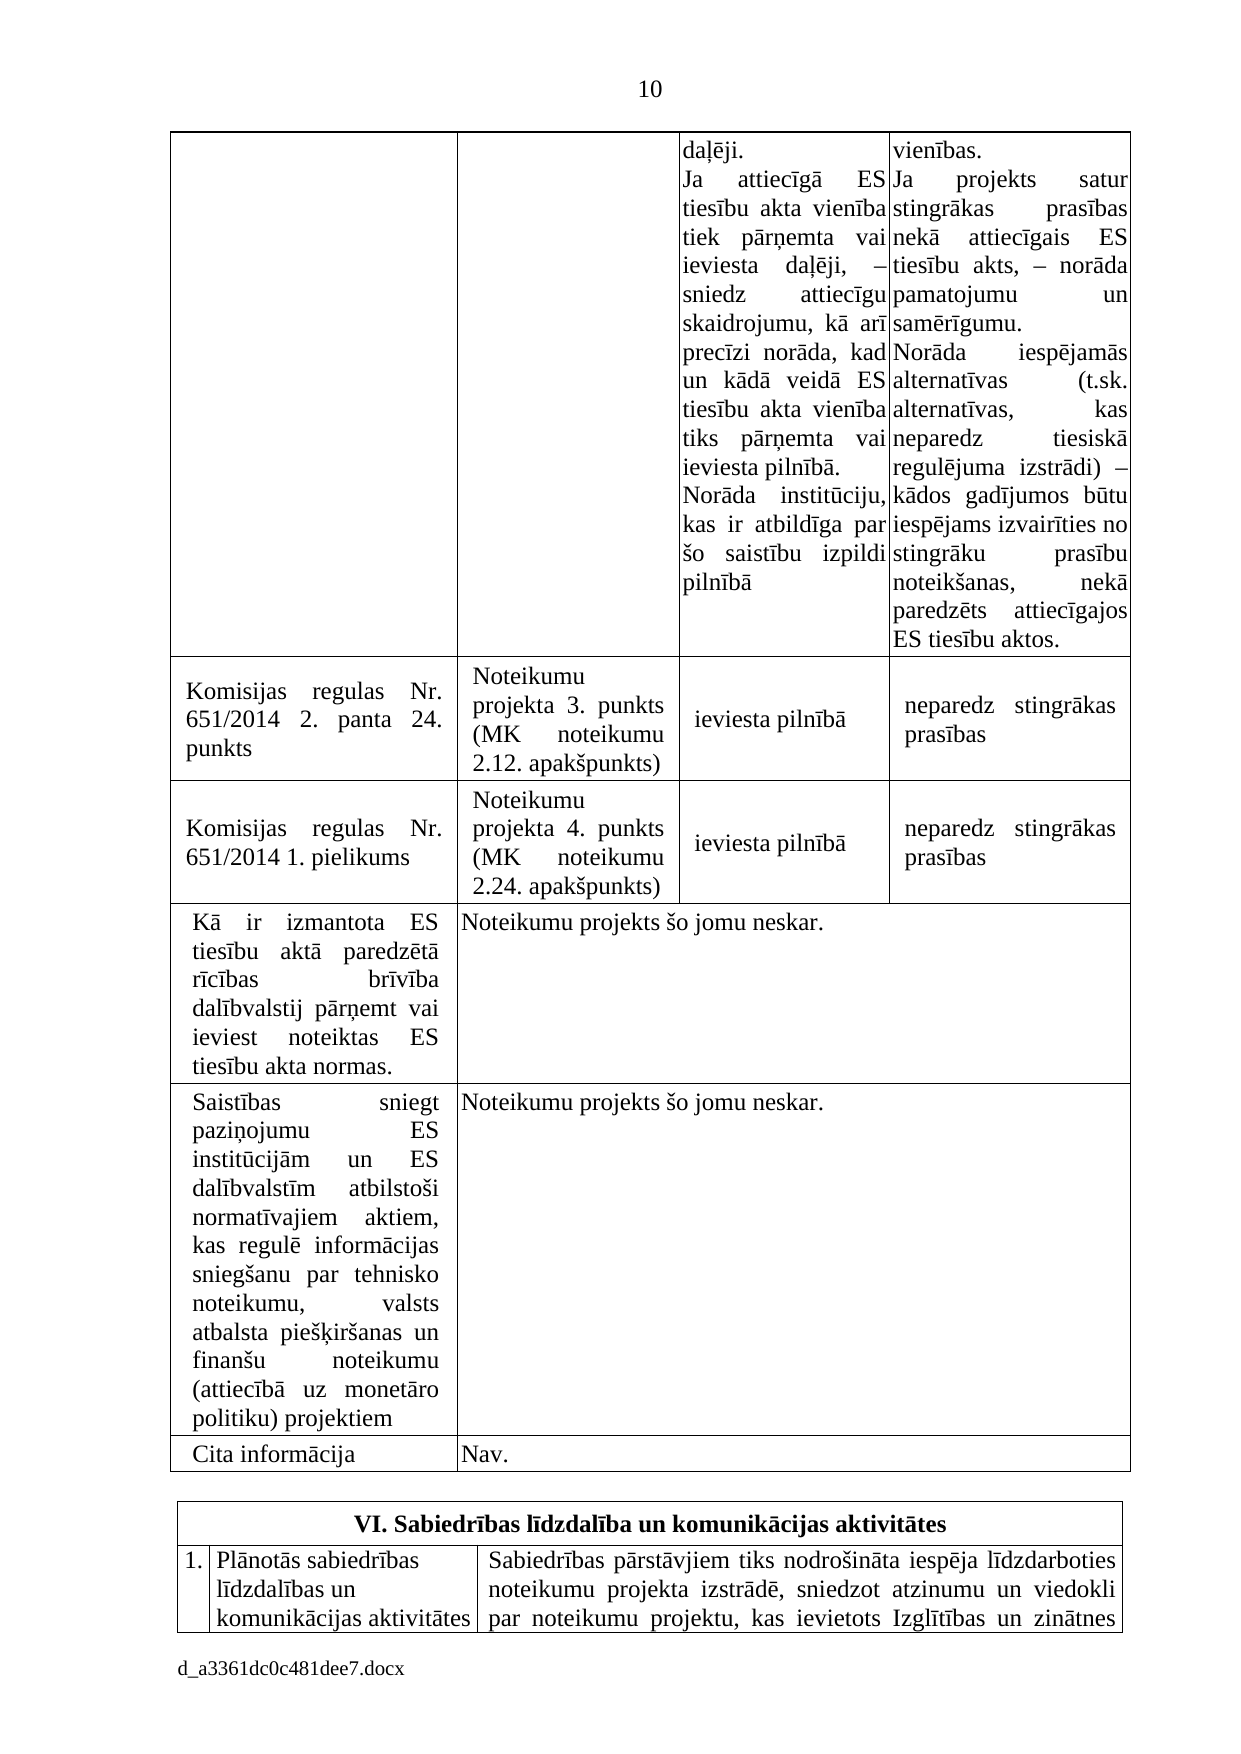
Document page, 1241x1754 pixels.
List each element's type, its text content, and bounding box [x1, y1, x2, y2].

table_cell ieviesta pilnībā [680, 657, 889, 779]
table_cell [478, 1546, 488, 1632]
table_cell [890, 133, 1130, 656]
table_cell ieviesta pilnībā [680, 781, 889, 903]
table_cell Kā ir izmantota ES tiesību aktā paredzētā rīcības brīvība dalībvalstij pārņemt vai ieviest noteiktas ES tiesību akta normas. [171, 904, 457, 1083]
table_cell neparedz stingrākas prasības [890, 781, 1130, 903]
table_cell Komisijas regulas Nr. 651/2014 1. pielikums [171, 781, 457, 903]
table_cell Cita informācija [171, 1436, 457, 1471]
table_header VI. Sabiedrības līdzdalība un komunikācijas aktivitātes [178, 1502, 1122, 1544]
table_cell 1. [178, 1546, 209, 1632]
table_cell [171, 133, 457, 656]
table_cell Noteikumu projekta 4. punkts (MK noteikumu 2.24. apakšpunkts) [458, 781, 679, 903]
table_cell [680, 133, 889, 656]
table_cell Noteikumu projekta 3. punkts (MK noteikumu 2.12. apakšpunkts) [458, 657, 679, 779]
table_cell Nav. [458, 1436, 1130, 1471]
table_cell Noteikumu projekts šo jomu neskar. [458, 904, 1130, 1083]
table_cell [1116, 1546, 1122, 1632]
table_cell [458, 133, 679, 656]
table_cell neparedz stingrākas prasības [890, 657, 1130, 779]
table_cell Komisijas regulas Nr. 651/2014 2. panta 24. punkts [171, 657, 457, 779]
table_cell Saistības sniegt paziņojumu ES institūcijām un ES dalībvalstīm atbilstoši normatīvajiem aktiem, kas regulē informācijas sniegšanu par tehnisko noteikumu, valsts atbalsta piešķiršanas un finanšu noteikumu (attiecībā uz monetāro politiku) projektiem [171, 1084, 457, 1435]
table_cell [210, 1546, 477, 1632]
table_cell Noteikumu projekts šo jomu neskar. [458, 1084, 1130, 1435]
